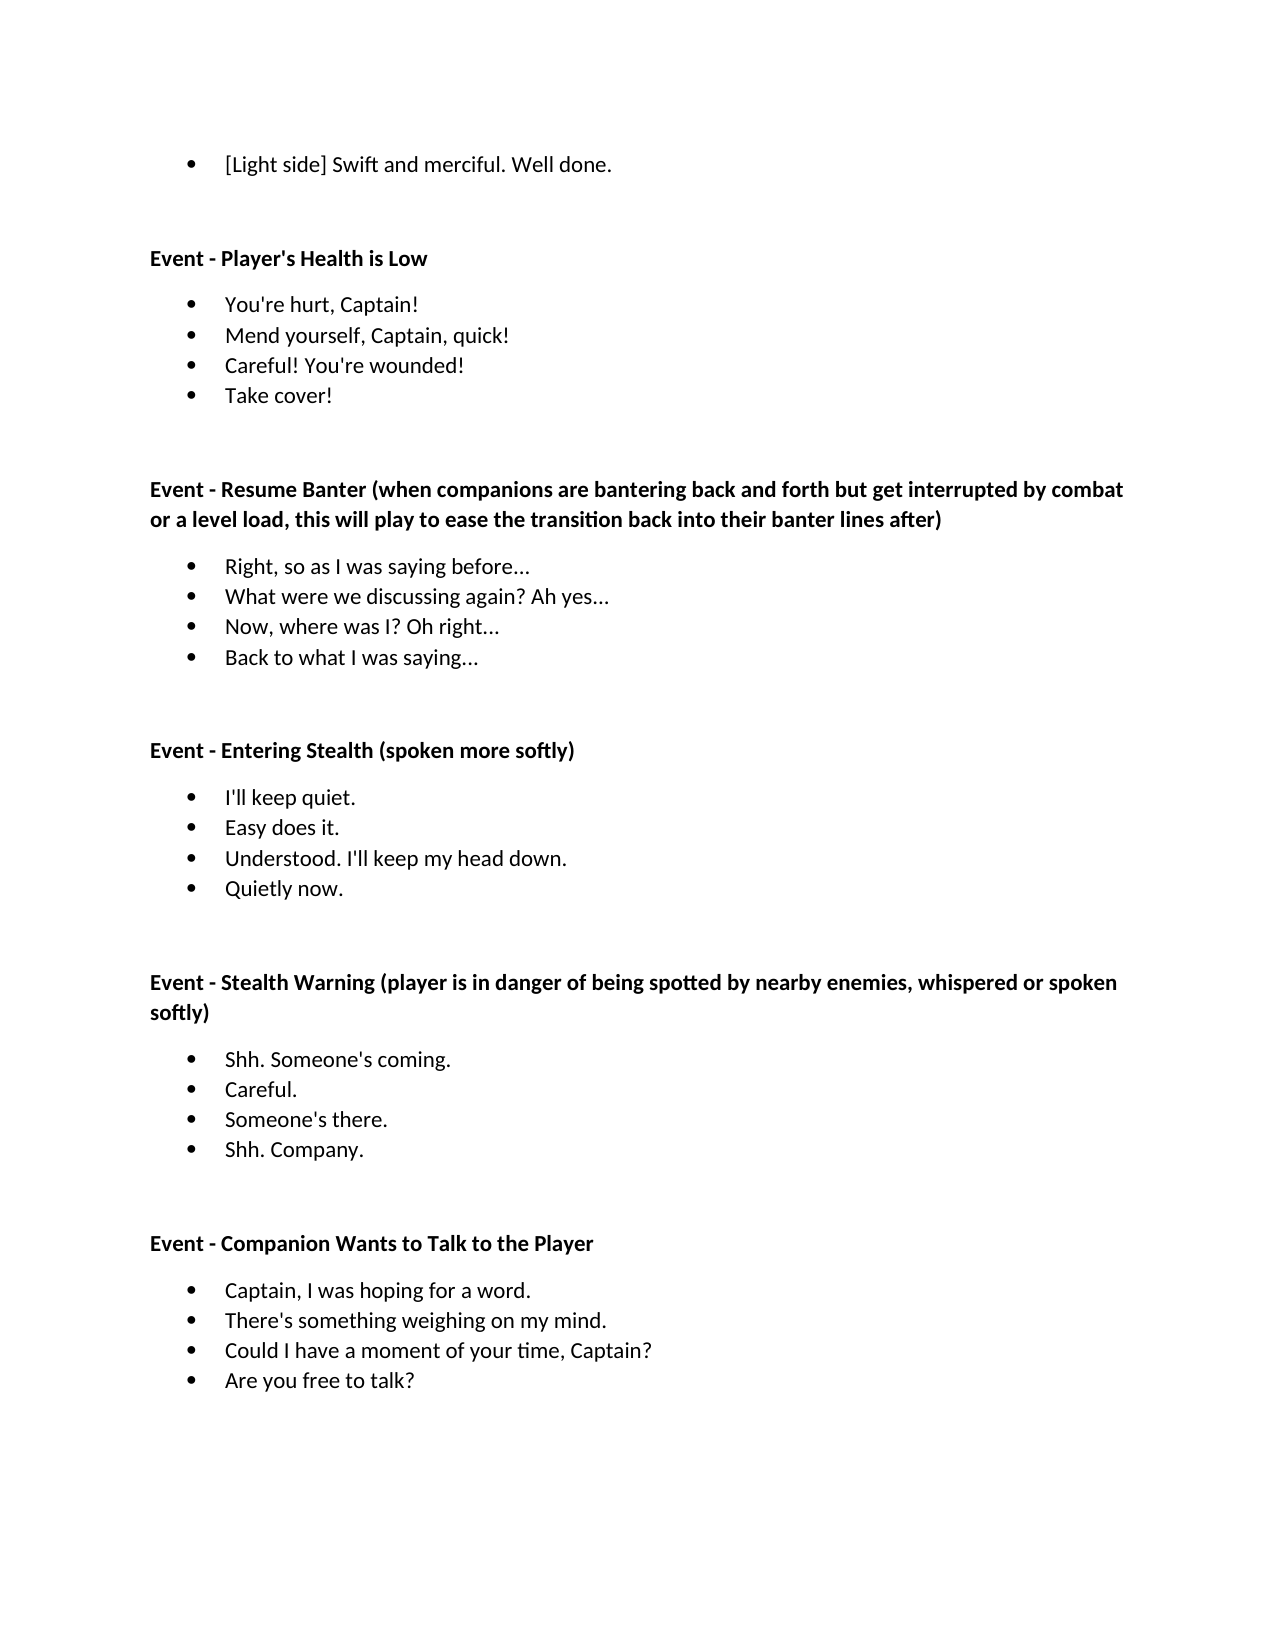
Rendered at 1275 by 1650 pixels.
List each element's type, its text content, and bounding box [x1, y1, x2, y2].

list Someone's there. [187, 1105, 1125, 1133]
list Are you free to talk? [187, 1367, 1125, 1395]
list Now, where was I? Oh right... [187, 612, 1125, 641]
list [Light side] Swift and merciful. Well done. [187, 150, 1125, 178]
list Quietly now. [187, 874, 1125, 902]
list You're hurt, Captain! [187, 291, 1125, 319]
text Event - Companion Wants to Talk to the Player [150, 1229, 1125, 1257]
list Mend yourself, Captain, quick! [187, 321, 1125, 349]
list Shh. Company. [187, 1135, 1125, 1163]
text Event - Player's Health is Low [150, 244, 1125, 272]
list I'll keep quiet. [187, 783, 1125, 811]
list There's something weighing on my mind. [187, 1306, 1125, 1334]
list Careful. [187, 1075, 1125, 1103]
list Understood. I'll keep my head down. [187, 844, 1125, 872]
list Could I have a moment of your time, Captain? [187, 1336, 1125, 1364]
list Back to what I was saying... [187, 643, 1125, 671]
list Right, so as I was saying before... [187, 552, 1125, 580]
list Careful! You're wounded! [187, 351, 1125, 379]
text Event - Entering Stealth (spoken more softly) [150, 736, 1125, 764]
list Easy does it. [187, 813, 1125, 842]
list Take cover! [187, 381, 1125, 409]
list Shh. Someone's coming. [187, 1045, 1125, 1073]
text Event - Stealth Warning (player is in danger of being spotted by nearby enemies, whispered or spoken softly) [150, 968, 1125, 1026]
list Captain, I was hoping for a word. [187, 1276, 1125, 1304]
list What were we discussing again? Ah yes... [187, 582, 1125, 610]
text Event - Resume Banter (when companions are bantering back and forth but get interrupted by combat or a level load, this will play to ease the transition back into their banter lines after) [150, 475, 1125, 533]
